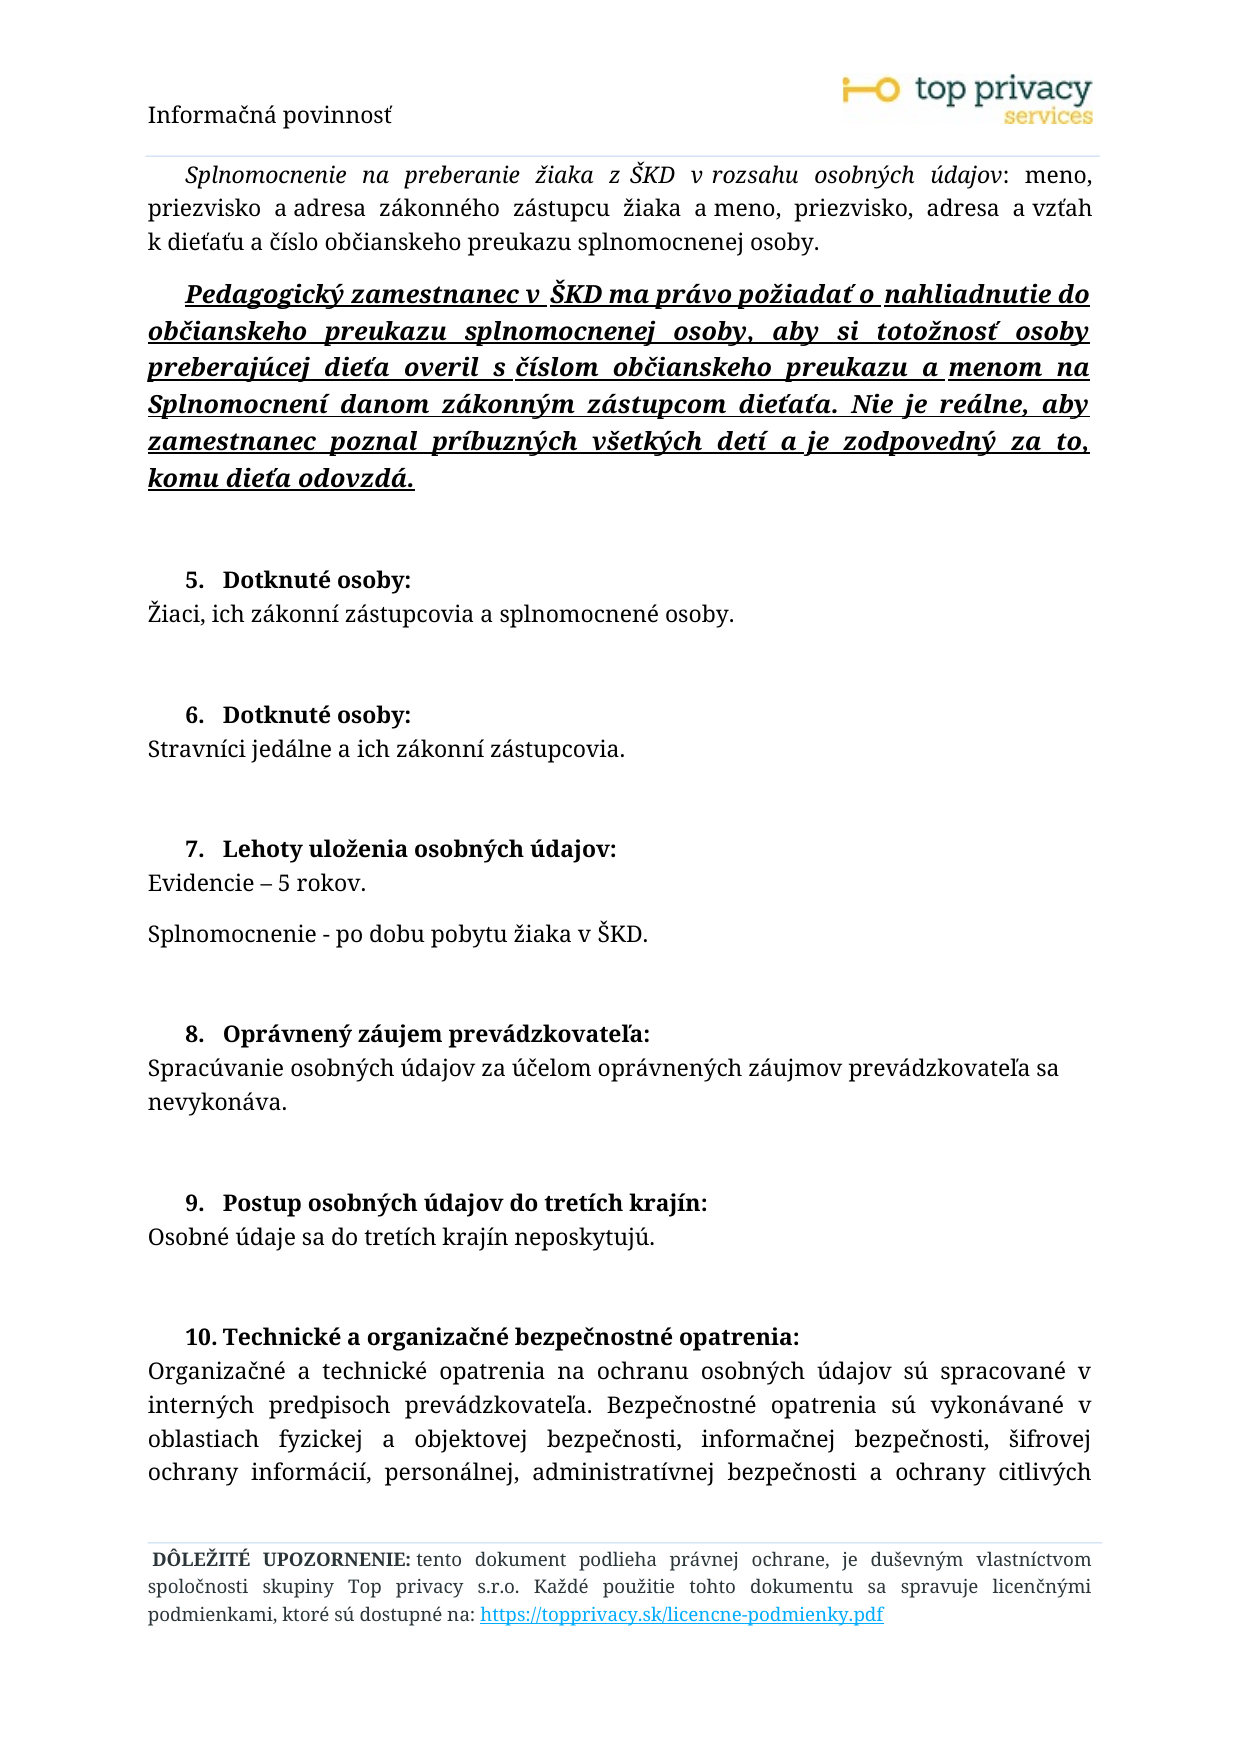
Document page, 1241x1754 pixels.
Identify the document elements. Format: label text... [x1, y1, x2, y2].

text Žiaci, ich zákonní zástupcovia a splnomocnené osoby. [148, 598, 1093, 629]
text Stravníci jedálne a ich zákonní zástupcovia. [148, 732, 1093, 764]
text Evidencie – 5 rokov. [148, 867, 1093, 898]
list Lehoty uloženia osobných údajov: [185, 833, 1093, 864]
text Splnomocnenie na preberanie žiaka z ŠKD v rozsahu osobných údajov: meno, priezvisko a adresa zákonného zástupcu žiaka a meno, priezvisko, adresa a vzťah k dieťaťu a číslo občianskeho preukazu splnomocnenej osoby. [148, 158, 1093, 257]
text Pedagogický zamestnanec v ŠKD ma právo požiadať o nahliadnutie do občianskeho preukazu splnomocnenej osoby, aby si totožnosť osoby preberajúcej dieťa overil s číslom občianskeho preukazu a menom na Splnomocnení danom zákonným zástupcom dieťaťa. Nie je reálne, aby zamestnanec poznal príbuzných všetkých detí a je zodpovedný za to, komu dieťa odovzdá. [148, 276, 1093, 494]
list Postup osobných údajov do tretích krajín: [185, 1187, 1093, 1218]
list Dotknuté osoby: [185, 564, 1093, 595]
list Dotknuté osoby: [185, 699, 1093, 730]
text Splnomocnenie - po dobu pobytu žiaka v ŠKD. [148, 917, 1093, 949]
text Spracúvanie osobných údajov za účelom oprávnených záujmov prevádzkovateľa sa nevykonáva. [148, 1052, 1093, 1117]
picture [842, 73, 1093, 124]
text Osobné údaje sa do tretích krajín neposkytujú. [148, 1220, 1093, 1252]
list Oprávnený záujem prevádzkovateľa: [185, 1018, 1093, 1049]
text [148, 1355, 1093, 1487]
list Technické a organizačné bezpečnostné opatrenia: [185, 1321, 1093, 1352]
